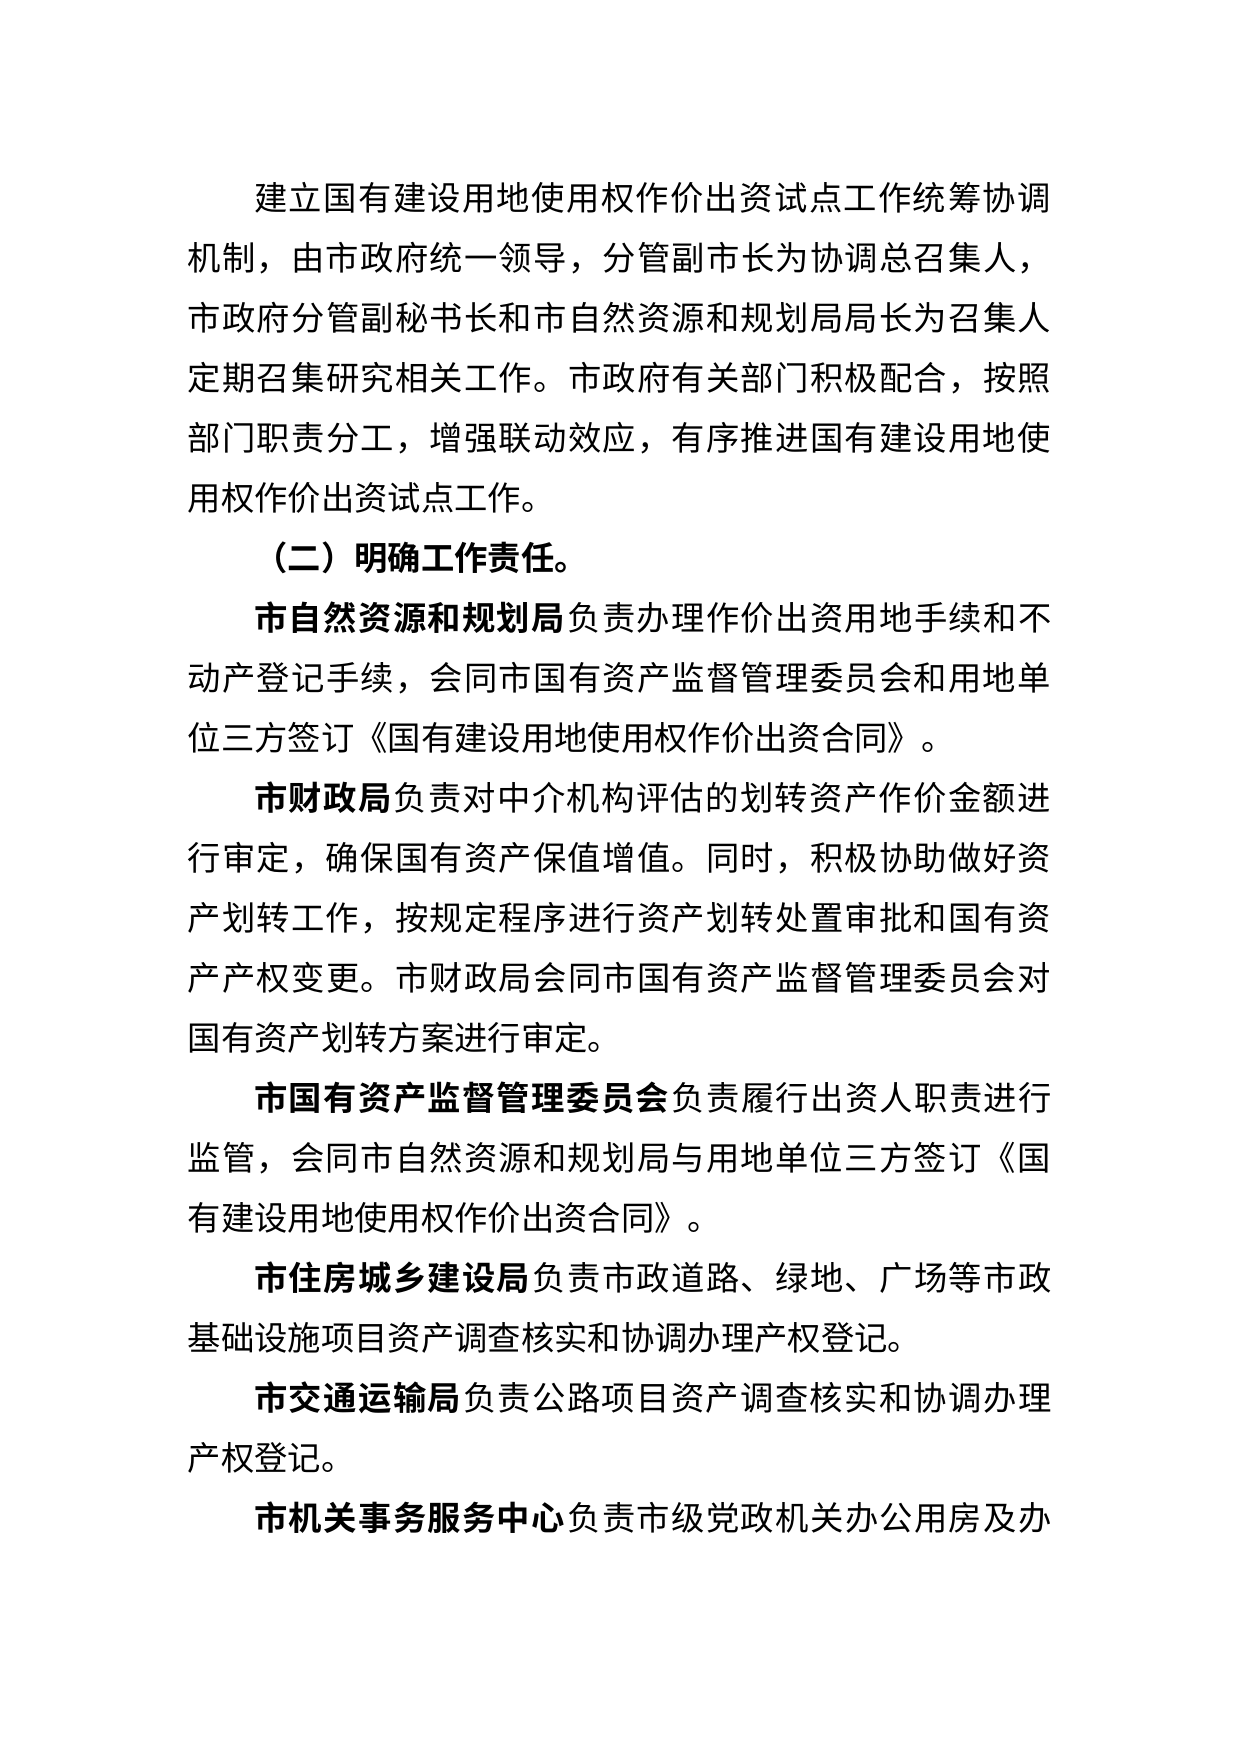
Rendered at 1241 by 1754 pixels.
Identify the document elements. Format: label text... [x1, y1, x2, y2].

text 建立国有建设用地使用权作价出资试点工作统筹协调机制，由市政府统一领导，分管副市长为协调总召集人，市政府分管副秘书长和市自然资源和规划局局长为召集人，定期召集研究相关工作。市政府有关部门积极配合，按照部门职责分工，增强联动效应，有序推进国有建设用地使用权作价出资试点工作。 [187, 162, 1053, 522]
text 市财政局负责对中介机构评估的划转资产作价金额进行审定，确保国有资产保值增值。同时，积极协助做好资产划转工作，按规定程序进行资产划转处置审批和国有资产产权变更。市财政局会同市国有资产监督管理委员会对国有资产划转方案进行审定。 [187, 762, 1053, 1062]
text 市住房城乡建设局负责市政道路、绿地、广场等市政基础设施项目资产调查核实和协调办理产权登记。 [187, 1242, 1053, 1362]
text 市交通运输局负责公路项目资产调查核实和协调办理产权登记。 [187, 1362, 1053, 1482]
text 市自然资源和规划局负责办理作价出资用地手续和不动产登记手续，会同市国有资产监督管理委员会和用地单位三方签订《国有建设用地使用权作价出资合同》。 [187, 582, 1053, 762]
text （二）明确工作责任。 [187, 522, 1053, 582]
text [187, 1482, 1053, 1542]
text 市国有资产监督管理委员会负责履行出资人职责进行监管，会同市自然资源和规划局与用地单位三方签订《国有建设用地使用权作价出资合同》。 [187, 1062, 1053, 1242]
